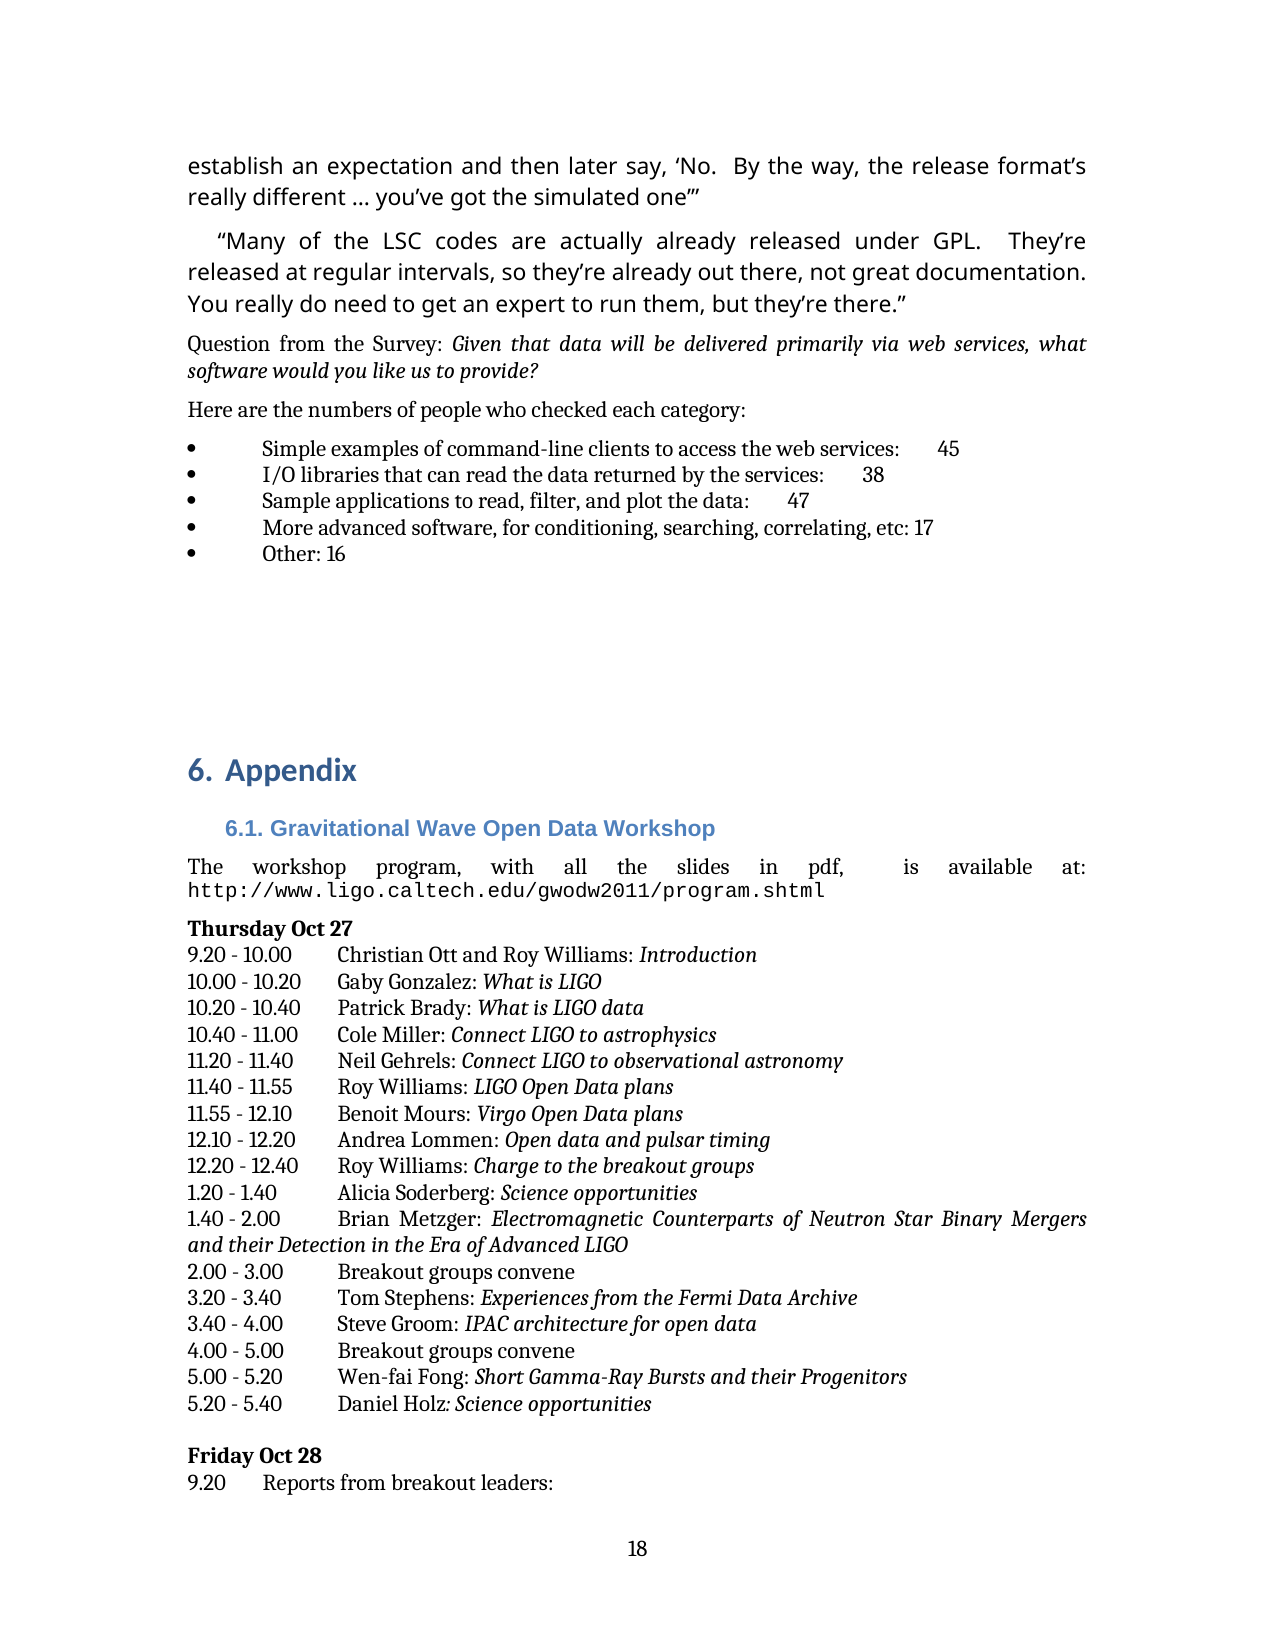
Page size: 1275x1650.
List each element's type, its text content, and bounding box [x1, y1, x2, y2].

text 4.00 - 5.00 Breakout groups convene [187, 1338, 1087, 1364]
text Sample applications to read, filter, and plot the data: 47 [187, 488, 1087, 514]
text 1.40 - 2.00 Brian Metzger: Electromagnetic Counterparts of Neutron Star Binary Mergers and their Detection in the Era of Advanced LIGO [187, 1206, 1087, 1258]
text I/O libraries that can read the data returned by the services: 38 [187, 462, 1087, 488]
text 2.00 - 3.00 Breakout groups convene [187, 1258, 1087, 1285]
text “Many of the LSC codes are actually already released under GPL. They’re released at regular intervals, so they’re already out there, not great documentation. You really do need to get an expert to run them, but they’re there.” [187, 225, 1087, 319]
text Simple examples of command-line clients to access the web services: 45 [187, 435, 1087, 462]
text Friday Oct 28 [187, 1443, 1087, 1469]
text Other: 16 [187, 541, 1087, 567]
text 11.20 - 11.40 Neil Gehrels: Connect LIGO to observational astronomy [187, 1048, 1087, 1074]
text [187, 150, 1087, 212]
text 11.40 - 11.55 Roy Williams: LIGO Open Data plans [187, 1074, 1087, 1100]
text 9.20 Reports from breakout leaders: [187, 1469, 1087, 1496]
text 1.20 - 1.40 Alicia Soderberg: Science opportunities [187, 1179, 1087, 1206]
subtitle Appendix [187, 749, 1087, 789]
text More advanced software, for conditioning, searching, correlating, etc: 17 [187, 514, 1087, 541]
text Here are the numbers of people who checked each category: [187, 396, 1087, 423]
subtitle Gravitational Wave Open Data Workshop [225, 814, 1087, 841]
text 12.10 - 12.20 Andrea Lommen: Open data and pulsar timing [187, 1127, 1087, 1153]
text 9.20 - 10.00 Christian Ott and Roy Williams: Introduction [187, 942, 1087, 969]
text The workshop program, with all the slides in pdf, is available at: http://www.ligo.caltech.edu/gwodw2011/program.shtml [187, 853, 1087, 903]
text Thursday Oct 27 [187, 916, 1087, 942]
text 10.40 - 11.00 Cole Miller: Connect LIGO to astrophysics [187, 1021, 1087, 1048]
text Question from the Survey: Given that data will be delivered primarily via web services, what software would you like us to provide? [187, 331, 1087, 384]
text 5.00 - 5.20 Wen-fai Fong: Short Gamma-Ray Bursts and their Progenitors [187, 1364, 1087, 1390]
text 3.40 - 4.00 Steve Groom: IPAC architecture for open data [187, 1311, 1087, 1338]
text 10.00 - 10.20 Gaby Gonzalez: What is LIGO [187, 969, 1087, 995]
text 3.20 - 3.40 Tom Stephens: Experiences from the Fermi Data Archive [187, 1285, 1087, 1311]
text 10.20 - 10.40 Patrick Brady: What is LIGO data [187, 995, 1087, 1021]
text 5.20 - 5.40 Daniel Holz: Science opportunities [187, 1390, 1087, 1417]
text 12.20 - 12.40 Roy Williams: Charge to the breakout groups [187, 1153, 1087, 1179]
text 11.55 - 12.10 Benoit Mours: Virgo Open Data plans [187, 1100, 1087, 1127]
